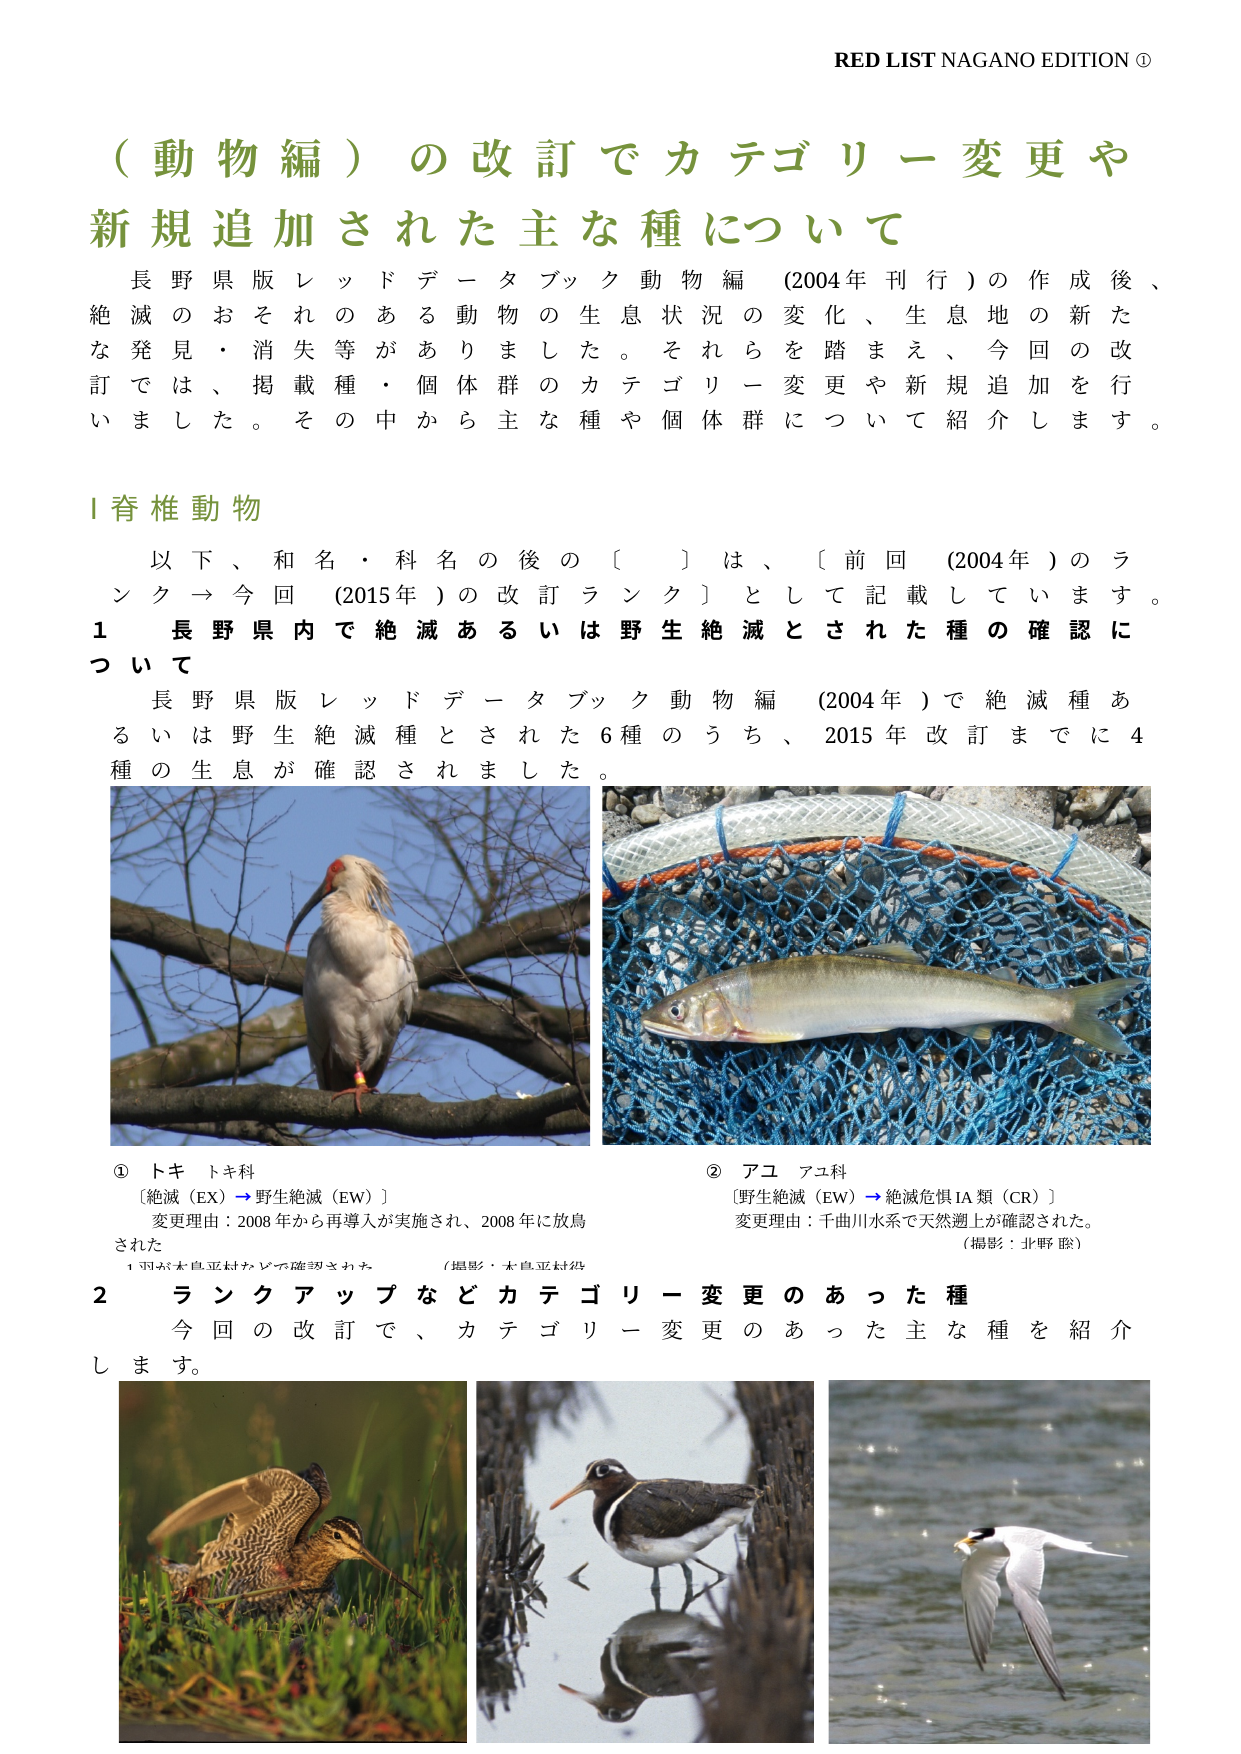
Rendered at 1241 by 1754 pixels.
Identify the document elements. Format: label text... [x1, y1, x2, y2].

text P__﷽﷽﷽﷽﷽﷽﷽﷽﷽﷽﷽﷽﷽﷽﷽れた種のこたいぐんについて P__﷽﷽﷽﷽﷽﷽﷽﷽﷽﷽﷽﷽﷽﷽﷽れた種のこたいぐんについて長野県版レッドリスト（動物編）の改訂でカテゴリー変更や新規追加された主な種について [89, 122, 1151, 262]
text １ 長野県内で絶滅あるいは野生絶滅とされた種の確認について [89, 612, 1151, 682]
picture [110, 786, 590, 1146]
text 長野県版レッドデータブック動物編 (2004年刊行) の作成後、絶滅のおそれのある動物の生息状況の変化、生息地の新たな発見・消失等がありました。それらを踏まえ、今回の改訂では、掲載種・個体群のカテゴリー変更や新規追加を行いました。その中から主な種や個体群について紹介します。 [89, 262, 1151, 437]
picture [828, 1380, 1151, 1744]
text 今回の改訂で、カテゴリー変更のあった主な種を紹介します。 [89, 1312, 1151, 1382]
picture [602, 786, 1151, 1145]
picture [118, 1381, 467, 1743]
picture [476, 1381, 814, 1743]
text Ⅰ 脊椎動物 [89, 472, 1151, 542]
text ２ ランクアップなどカテゴリー変更のあった種 [89, 1277, 1151, 1312]
text 以下、和名・科名の後の〔 〕は、〔前回 (2004年) のランク→今回 (2015年) の改訂ランク〕として記載しています。 [110, 542, 1151, 612]
text 長野県版レッドデータブック動物編 (2004年) で絶滅種あるいは野生絶滅種とされた6種のうち、2015年改訂までに4種の生息が確認されました。 [110, 682, 1151, 787]
